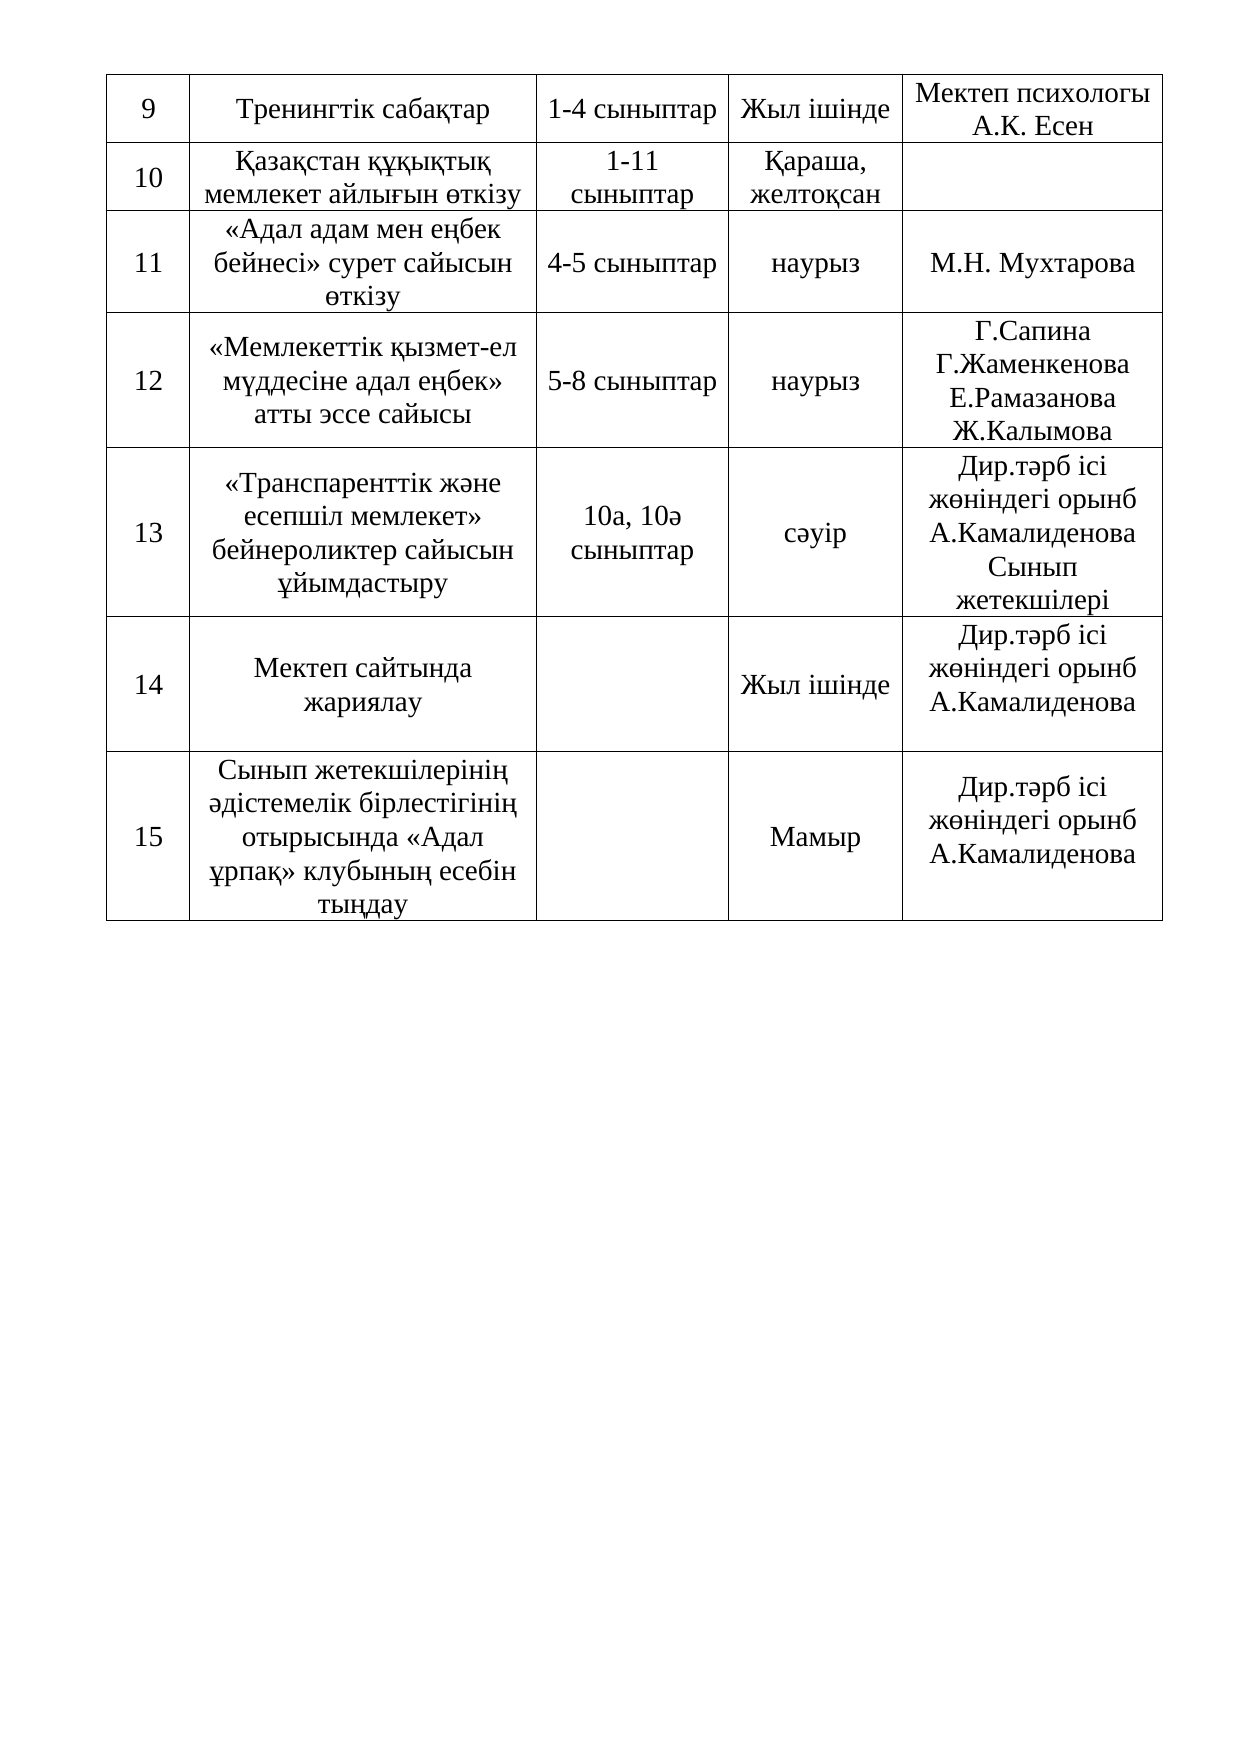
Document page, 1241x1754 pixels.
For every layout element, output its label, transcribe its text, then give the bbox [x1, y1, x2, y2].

table_cell 9 [107, 75, 189, 142]
table_cell Қазақстан құқықтық мемлекет айлығын өткізу [190, 143, 536, 210]
table_cell 15 [107, 752, 189, 920]
table_cell 5-8 сыныптар [537, 313, 728, 447]
table_cell Жыл ішінде [729, 75, 902, 142]
table_cell 4-5 сыныптар [537, 211, 728, 312]
table_cell наурыз [729, 313, 902, 447]
table_cell 1-11 сыныптар [537, 143, 728, 210]
table_cell «Адал адам мен еңбек бейнесі» сурет сайысын өткізу [190, 211, 536, 312]
table_cell 12 [107, 313, 189, 447]
table_cell Тренингтік сабақтар [190, 75, 536, 142]
table_cell Жыл ішінде [729, 617, 902, 751]
table_cell [537, 752, 728, 920]
table_cell 11 [107, 211, 189, 312]
table_cell [903, 143, 1162, 210]
table_cell 1-4 сыныптар [537, 75, 728, 142]
table_cell М.Н. Мухтарова [903, 211, 1162, 312]
table_cell Г.Сапина Г.Жаменкенова Е.Рамазанова Ж.Калымова [903, 313, 1162, 447]
table_cell Қараша, желтоқсан [729, 143, 902, 210]
table_cell 10а, 10ә сыныптар [537, 448, 728, 616]
table_cell [537, 617, 728, 751]
table_cell сәуір [729, 448, 902, 616]
table_cell 14 [107, 617, 189, 751]
table_cell Мектеп психологы А.К. Есен [903, 75, 1162, 142]
table_cell «Мемлекеттік қызмет-ел мүддесіне адал еңбек» атты эссе сайысы [190, 313, 536, 447]
table_cell Дир.тәрб ісі жөніндегі орынб А.Камалиденова [903, 752, 1162, 920]
table_cell Сынып жетекшілерінің әдістемелік бірлестігінің отырысында «Адал ұрпақ» клубының есебін тыңдау [190, 752, 536, 920]
table_cell Дир.тәрб ісі жөніндегі орынб А.Камалиденова [903, 617, 1162, 751]
table_cell наурыз [729, 211, 902, 312]
table_cell Дир.тәрб ісі жөніндегі орынб А.Камалиденова Сынып жетекшілері [903, 448, 1162, 616]
table_cell «Транспаренттік және есепшіл мемлекет» бейнероликтер сайысын ұйымдастыру [190, 448, 536, 616]
table_cell 10 [107, 143, 189, 210]
table_cell Мамыр [729, 752, 902, 920]
table_cell 13 [107, 448, 189, 616]
table_cell Мектеп сайтында жариялау [190, 617, 536, 751]
